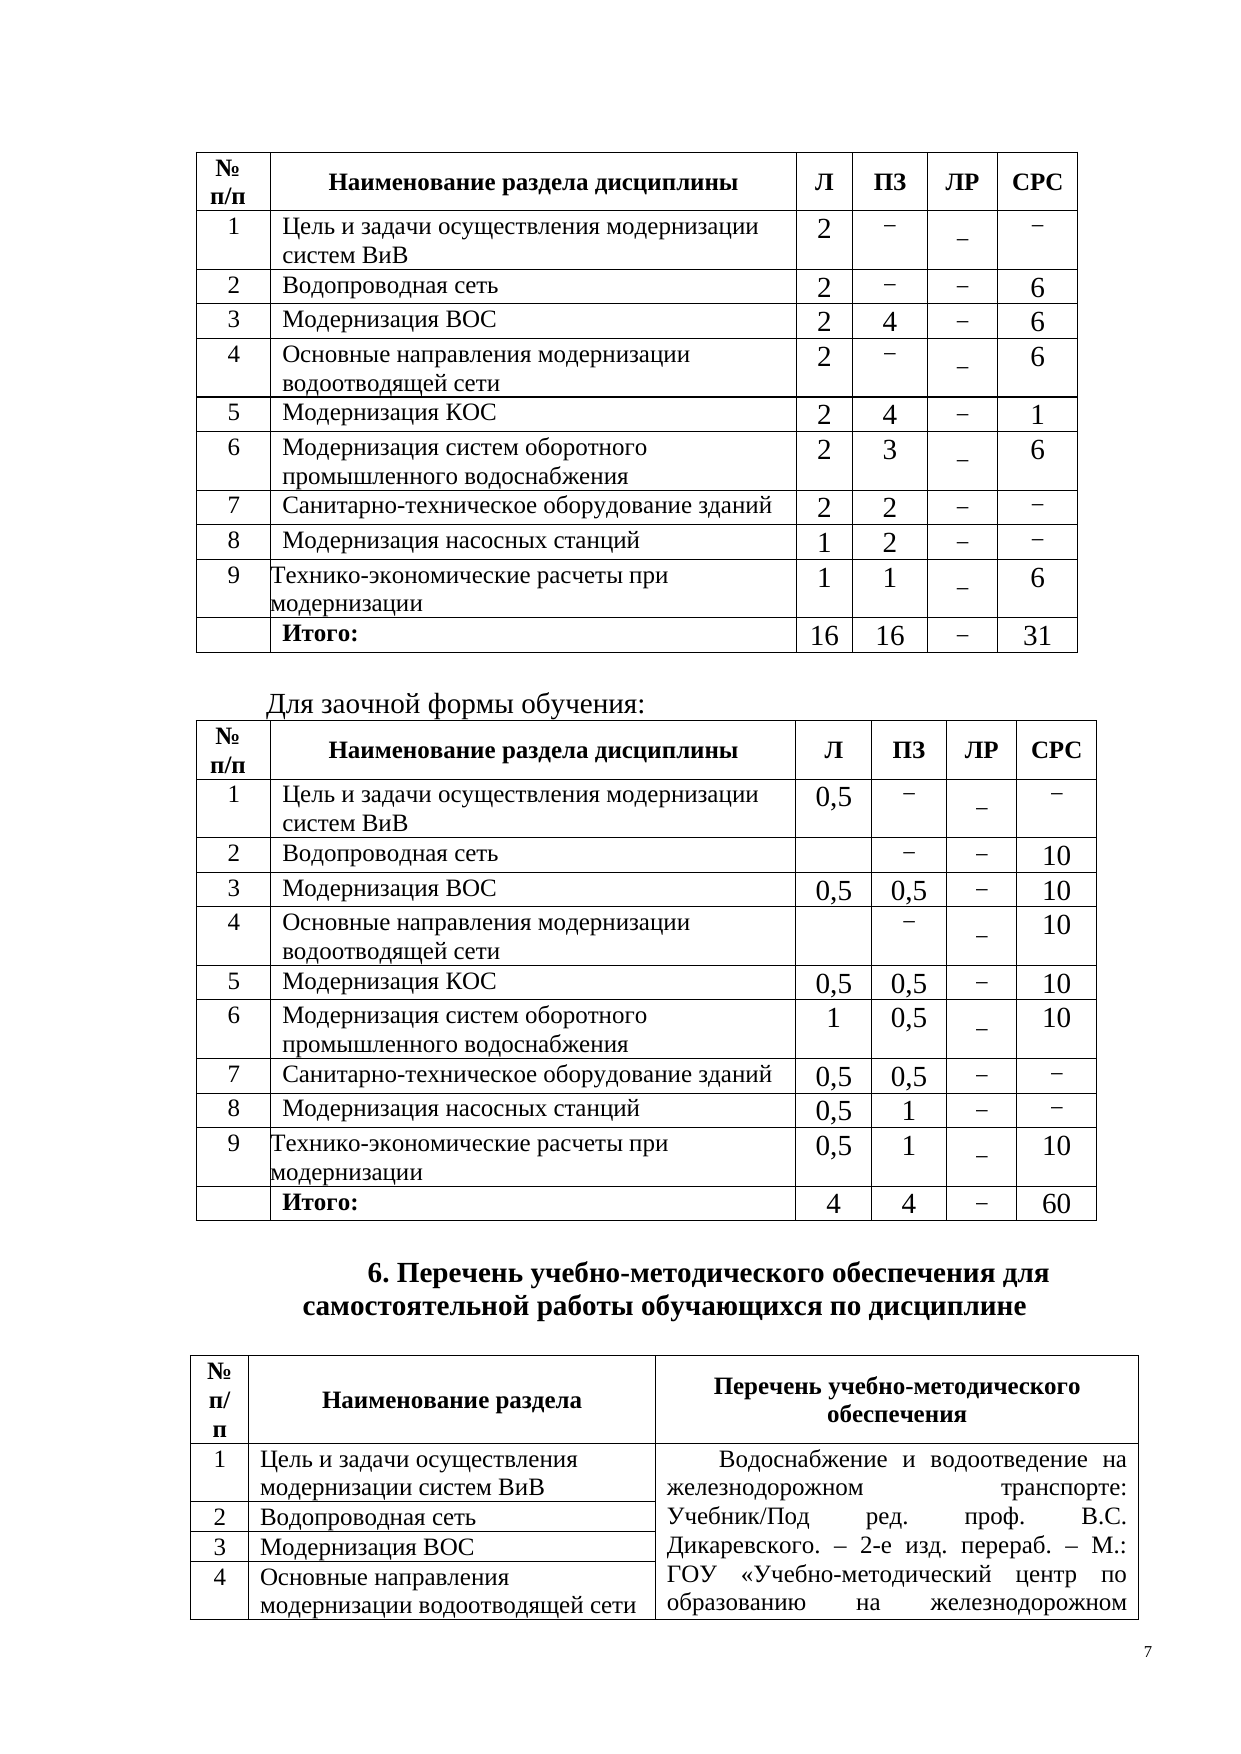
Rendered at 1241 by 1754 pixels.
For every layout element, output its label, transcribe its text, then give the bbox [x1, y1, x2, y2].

table_cell 9 [197, 560, 270, 617]
table_cell 4 [853, 304, 927, 338]
table_cell 2 [797, 398, 852, 431]
table_cell Модернизация КОС [271, 966, 795, 999]
table_header СРС [1017, 721, 1096, 778]
table_cell 2 [197, 270, 270, 303]
table_cell 2 [797, 339, 852, 396]
table_cell 4 [191, 1562, 248, 1619]
table_cell − [928, 525, 997, 559]
table_cell 2 [197, 838, 270, 872]
table_cell 2 [797, 304, 852, 338]
table_header Л [796, 721, 871, 778]
table_cell 31 [998, 618, 1077, 652]
table_cell 0,5 [872, 1059, 946, 1092]
table_cell − [872, 838, 946, 872]
table_cell − [947, 780, 1016, 837]
table_cell 4 [796, 1187, 871, 1220]
table_cell 1 [853, 560, 927, 617]
table_cell 6 [998, 560, 1077, 617]
table_cell Основные направления модернизации водоотводящей сети [271, 339, 796, 396]
table_cell 3 [197, 873, 270, 906]
table_cell 1 [197, 211, 270, 269]
table_cell 0,5 [872, 966, 946, 999]
table_cell Основные направления модернизации водоотводящей сети [249, 1562, 655, 1619]
table_cell Модернизация ВОС [271, 304, 796, 338]
table_cell − [928, 339, 997, 396]
table_header Перечень учебно-методического обеспечения [656, 1356, 1138, 1443]
table_cell 0,5 [872, 1000, 946, 1058]
table_header Наименование раздела [249, 1356, 655, 1443]
table_cell 0,5 [796, 1094, 871, 1127]
table_cell 1 [872, 1128, 946, 1186]
table_cell 4 [872, 1187, 946, 1220]
table_header СРС [998, 153, 1077, 210]
table_cell − [853, 339, 927, 396]
table_cell [796, 838, 871, 872]
table_cell 10 [1017, 873, 1096, 906]
table_cell [197, 618, 270, 652]
table_cell − [928, 304, 997, 338]
table_cell 3 [191, 1532, 248, 1561]
table_cell 2 [797, 491, 852, 524]
table_cell 5 [197, 966, 270, 999]
table_cell Итого: [271, 618, 796, 652]
table_cell − [947, 873, 1016, 906]
table_cell 1 [797, 525, 852, 559]
table_cell 7 [197, 491, 270, 524]
table_cell 2 [797, 211, 852, 269]
table_cell Водопроводная сеть [271, 270, 796, 303]
table_cell 2 [797, 432, 852, 489]
table_header № п/п [197, 721, 270, 778]
table_header Л [797, 153, 852, 210]
table_cell Водопроводная сеть [249, 1502, 655, 1531]
table_cell [796, 907, 871, 965]
table_cell Цель и задачи осуществления модернизации систем ВиВ [271, 780, 795, 837]
table_cell 16 [797, 618, 852, 652]
table_cell 1 [872, 1094, 946, 1127]
table_cell − [928, 560, 997, 617]
table_cell − [947, 1000, 1016, 1058]
table_header ПЗ [853, 153, 927, 210]
table_cell − [928, 270, 997, 303]
table_cell − [872, 780, 946, 837]
table_cell − [1017, 1059, 1096, 1092]
table_cell − [947, 1059, 1016, 1092]
table_cell 0,5 [796, 966, 871, 999]
table_cell 1 [191, 1444, 248, 1501]
table_cell 6 [998, 270, 1077, 303]
table_cell 3 [853, 432, 927, 489]
table_cell 6 [197, 432, 270, 489]
table_cell 6 [197, 1000, 270, 1058]
table_cell Модернизация КОС [271, 398, 796, 431]
table_cell 10 [1017, 907, 1096, 965]
table_cell 1 [998, 398, 1077, 431]
table_cell Водопроводная сеть [271, 838, 795, 872]
table_cell 10 [1017, 1128, 1096, 1186]
table_cell 3 [197, 304, 270, 338]
table_cell 1 [197, 780, 270, 837]
table_cell − [947, 1187, 1016, 1220]
table_header Наименование раздела дисциплины [271, 721, 795, 778]
table_cell 2 [853, 491, 927, 524]
table_cell 4 [197, 339, 270, 396]
table_cell 0,5 [796, 1128, 871, 1186]
table_cell 7 [197, 1059, 270, 1092]
table_cell 10 [1017, 838, 1096, 872]
table_cell 0,5 [796, 873, 871, 906]
table_cell Технико-экономические расчеты при модернизации [271, 1128, 795, 1186]
table_cell − [928, 491, 997, 524]
table_cell 0,5 [796, 1059, 871, 1092]
table_cell 2 [191, 1502, 248, 1531]
table_cell − [998, 211, 1077, 269]
table_cell 4 [197, 907, 270, 965]
table_cell Модернизация ВОС [249, 1532, 655, 1561]
table_cell 6 [998, 432, 1077, 489]
table_cell Технико-экономические расчеты при модернизации [271, 560, 796, 617]
table_cell 6 [998, 339, 1077, 396]
table_cell − [928, 432, 997, 489]
table_cell 0,5 [796, 780, 871, 837]
table_cell − [928, 398, 997, 431]
table_cell 1 [797, 560, 852, 617]
table_header Наименование раздела дисциплины [271, 153, 796, 210]
table_cell 5 [197, 398, 270, 431]
table_cell 6 [998, 304, 1077, 338]
table_cell 1 [796, 1000, 871, 1058]
table_cell Санитарно-техническое оборудование зданий [271, 491, 796, 524]
table_cell Модернизация систем оборотного промышленного водоснабжения [271, 1000, 795, 1058]
table_cell 9 [197, 1128, 270, 1186]
table_cell Модернизация ВОС [271, 873, 795, 906]
table_cell Модернизация насосных станций [271, 1094, 795, 1127]
table_header ПЗ [872, 721, 946, 778]
table_cell − [928, 211, 997, 269]
table_cell Цель и задачи осуществления модернизации систем ВиВ [249, 1444, 655, 1501]
table_cell Итого: [271, 1187, 795, 1220]
table_cell − [947, 1128, 1016, 1186]
table_header № п/п [197, 153, 270, 210]
table_cell 10 [1017, 966, 1096, 999]
table_cell Модернизация систем оборотного промышленного водоснабжения [271, 432, 796, 489]
table_cell − [928, 618, 997, 652]
table_cell 2 [797, 270, 852, 303]
table_cell − [1017, 780, 1096, 837]
table_cell Цель и задачи осуществления модернизации систем ВиВ [271, 211, 796, 269]
table_cell [197, 1187, 270, 1220]
text 6. Перечень учебно-методического обеспечения для самостоятельной работы обучающихся по дисциплине [177, 1255, 1152, 1322]
table_cell 60 [1017, 1187, 1096, 1220]
table_header ЛР [947, 721, 1016, 778]
table_cell 8 [197, 1094, 270, 1127]
table_cell 2 [853, 525, 927, 559]
table_cell Модернизация насосных станций [271, 525, 796, 559]
table_cell − [853, 211, 927, 269]
table_header № п/п [191, 1356, 248, 1443]
table_cell − [947, 907, 1016, 965]
table_cell 16 [853, 618, 927, 652]
table_cell 8 [197, 525, 270, 559]
table_cell 4 [853, 398, 927, 431]
table_cell − [947, 838, 1016, 872]
table_cell − [998, 525, 1077, 559]
table_cell − [947, 1094, 1016, 1127]
table_header ЛР [928, 153, 997, 210]
table_cell − [1017, 1094, 1096, 1127]
table_cell − [853, 270, 927, 303]
text Для заочной формы обучения: [177, 686, 1152, 720]
table_cell Водоснабжение и водоотведение на железнодорожном транспорте: Учебник/Под ред. проф. В.С. Дикаревского. – 2-е изд. перераб. – М.: ГОУ «Учебно-методический центр по образованию на железнодорожном транспорте», 2009. – 447 с. https://e.lanbook.com/book/59003, свободный Реконструкция инженерных сетей и сооружений. (Учебное пособие)/ Под ред. В.Г. Иванова. – СПб, ПГУПС, 2004.– 137 с. [656, 1444, 1138, 1619]
table_cell − [872, 907, 946, 965]
table_cell − [947, 966, 1016, 999]
table_cell Основные направления модернизации водоотводящей сети [271, 907, 795, 965]
table_cell − [998, 491, 1077, 524]
table_cell 0,5 [872, 873, 946, 906]
table_cell 10 [1017, 1000, 1096, 1058]
table_cell Санитарно-техническое оборудование зданий [271, 1059, 795, 1092]
